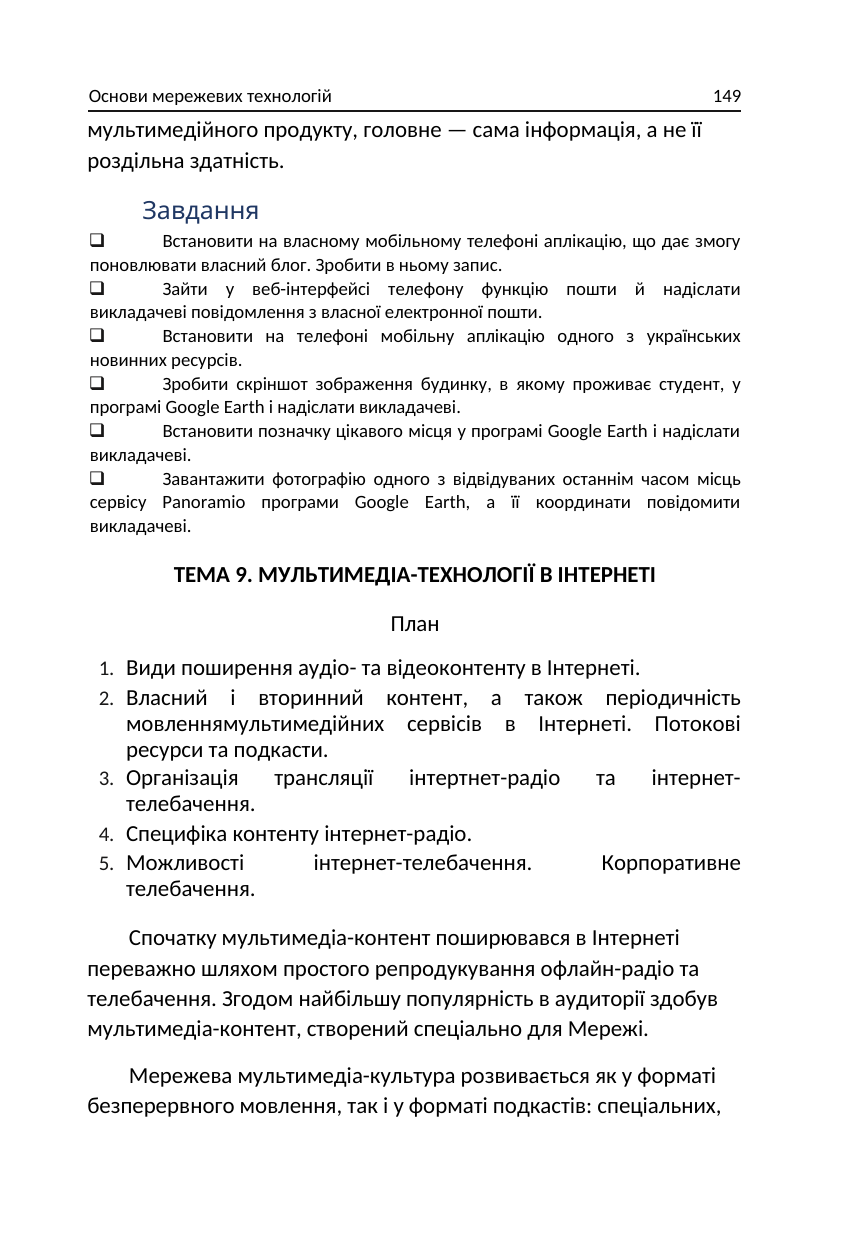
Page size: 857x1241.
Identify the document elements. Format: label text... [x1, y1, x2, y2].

list Встановити позначку цікавого місця у програмі Google Earth і надіслати викладачеві. [88, 419, 741, 466]
list Завантажити фотографію одного з відвідуваних останнім часом місць сервісу Panoramio програми Google Earth, а її координати повідомити викладачеві. [88, 467, 741, 537]
list Можливості інтернет-телебачення. Корпоративне телебачення. [98, 849, 741, 902]
text План [108, 609, 722, 637]
list Організація трансляції інтертнет-радіо та інтернет-телебачення. [98, 764, 741, 817]
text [87, 116, 741, 174]
list Специфіка контенту інтернет-радіо. [98, 820, 741, 847]
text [87, 1061, 741, 1119]
list Встановити на власному мобільному телефоні аплікацію, що дає змогу поновлювати власний блог. Зробити в ньому запис. [88, 229, 741, 276]
text Спочатку мультимедіа-контент поширювався в Інтернеті переважно шляхом простого репродукування офлайн-радіо та телебачення. Згодом найбільшу популярність в аудиторії здобув мультимедіа-контент, створений спеціально для Мережі. [87, 923, 741, 1042]
list Зайти у веб-інтерфейсі телефону функцію пошти й надіслати викладачеві повідомлення з власної електронної пошти. [88, 277, 741, 323]
list Зробити скріншот зображення будинку, в якому проживає студент, у програмі Google Earth і надіслати викладачеві. [88, 372, 741, 418]
list Встановити на телефоні мобільну аплікацію одного з українських новинних ресурсів. [88, 324, 741, 371]
text ТЕМА 9. МУЛЬТИМЕДІА-ТЕХНОЛОГІЇ В ІНТЕРНЕТІ [107, 560, 722, 588]
list Власний і вторинний контент, а також періодичність мовленнямультимедійних сервісів в Інтернеті. Потокові ресурси та подкасти. [98, 684, 741, 763]
list Види поширення аудіо- та відеоконтенту в Інтернеті. [98, 654, 741, 681]
subtitle Завдання [142, 193, 689, 227]
